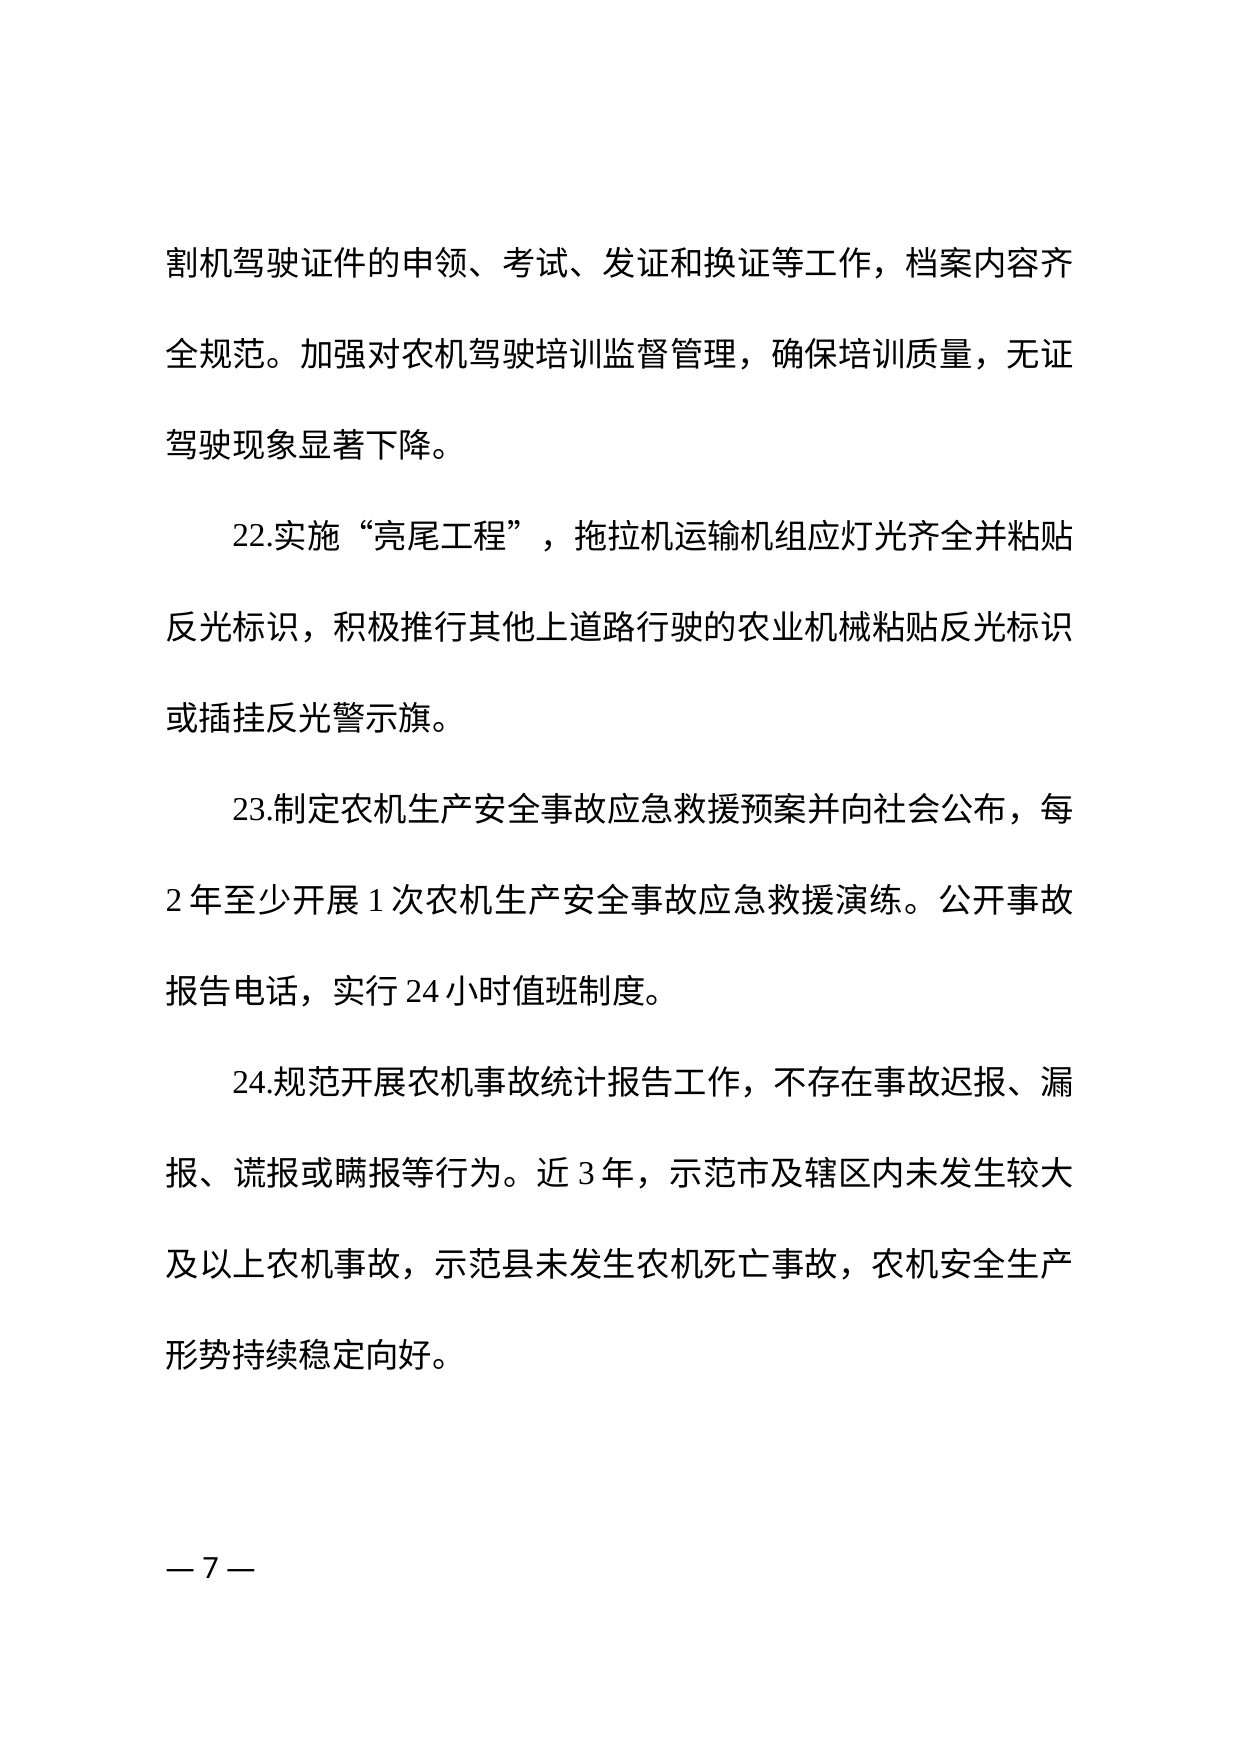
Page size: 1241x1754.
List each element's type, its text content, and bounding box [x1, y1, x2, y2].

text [165, 220, 1075, 493]
text 22.实施“亮尾工程”，拖拉机运输机组应灯光齐全并粘贴反光标识，积极推行其他上道路行驶的农业机械粘贴反光标识或插挂反光警示旗。 [165, 493, 1075, 766]
text 23.制定农机生产安全事故应急救援预案并向社会公布，每2年至少开展1次农机生产安全事故应急救援演练。公开事故报告电话，实行24小时值班制度。 [165, 766, 1075, 1039]
text 24.规范开展农机事故统计报告工作，不存在事故迟报、漏报、谎报或瞒报等行为。近3年，示范市及辖区内未发生较大及以上农机事故，示范县未发生农机死亡事故，农机安全生产形势持续稳定向好。 [165, 1039, 1075, 1403]
